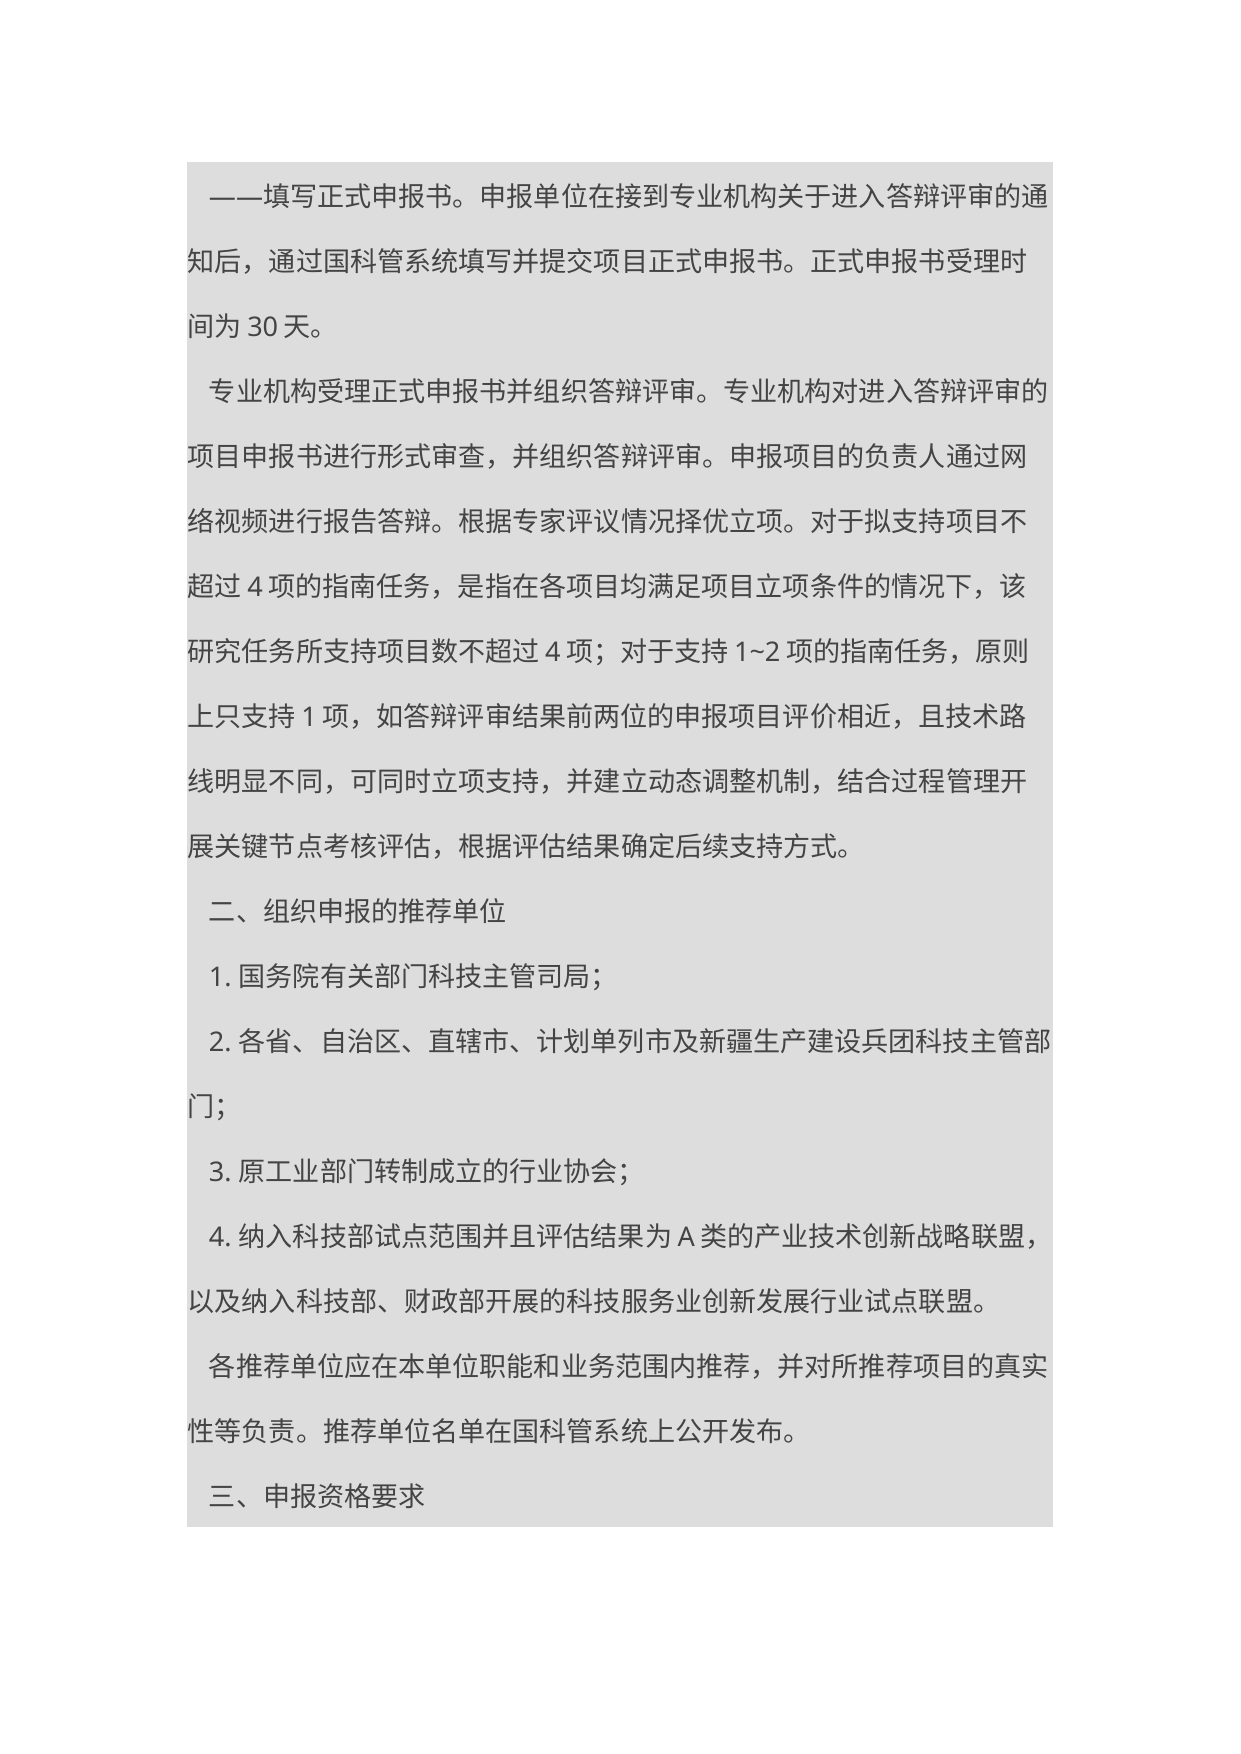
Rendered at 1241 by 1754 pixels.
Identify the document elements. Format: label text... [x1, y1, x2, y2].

text 2. 各省、自治区、直辖市、计划单列市及新疆生产建设兵团科技主管部门； [187, 1007, 1053, 1137]
text 1. 国务院有关部门科技主管司局； [187, 942, 1053, 1007]
text 二、组织申报的推荐单位 [187, 877, 1053, 942]
text 3. 原工业部门转制成立的行业协会； [187, 1137, 1053, 1202]
text 4. 纳入科技部试点范围并且评估结果为A类的产业技术创新战略联盟，以及纳入科技部、财政部开展的科技服务业创新发展行业试点联盟。 [187, 1202, 1053, 1332]
text 专业机构受理正式申报书并组织答辩评审。专业机构对进入答辩评审的项目申报书进行形式审查，并组织答辩评审。申报项目的负责人通过网络视频进行报告答辩。根据专家评议情况择优立项。对于拟支持项目不超过4项的指南任务，是指在各项目均满足项目立项条件的情况下，该研究任务所支持项目数不超过4项；对于支持1~2项的指南任务，原则上只支持1项，如答辩评审结果前两位的申报项目评价相近，且技术路线明显不同，可同时立项支持，并建立动态调整机制，结合过程管理开展关键节点考核评估，根据评估结果确定后续支持方式。 [187, 357, 1053, 877]
text 各推荐单位应在本单位职能和业务范围内推荐，并对所推荐项目的真实性等负责。推荐单位名单在国科管系统上公开发布。 [187, 1332, 1053, 1462]
text 三、申报资格要求 [187, 1462, 1053, 1527]
text ——填写正式申报书。申报单位在接到专业机构关于进入答辩评审的通知后，通过国科管系统填写并提交项目正式申报书。正式申报书受理时间为30天。 [187, 162, 1053, 357]
